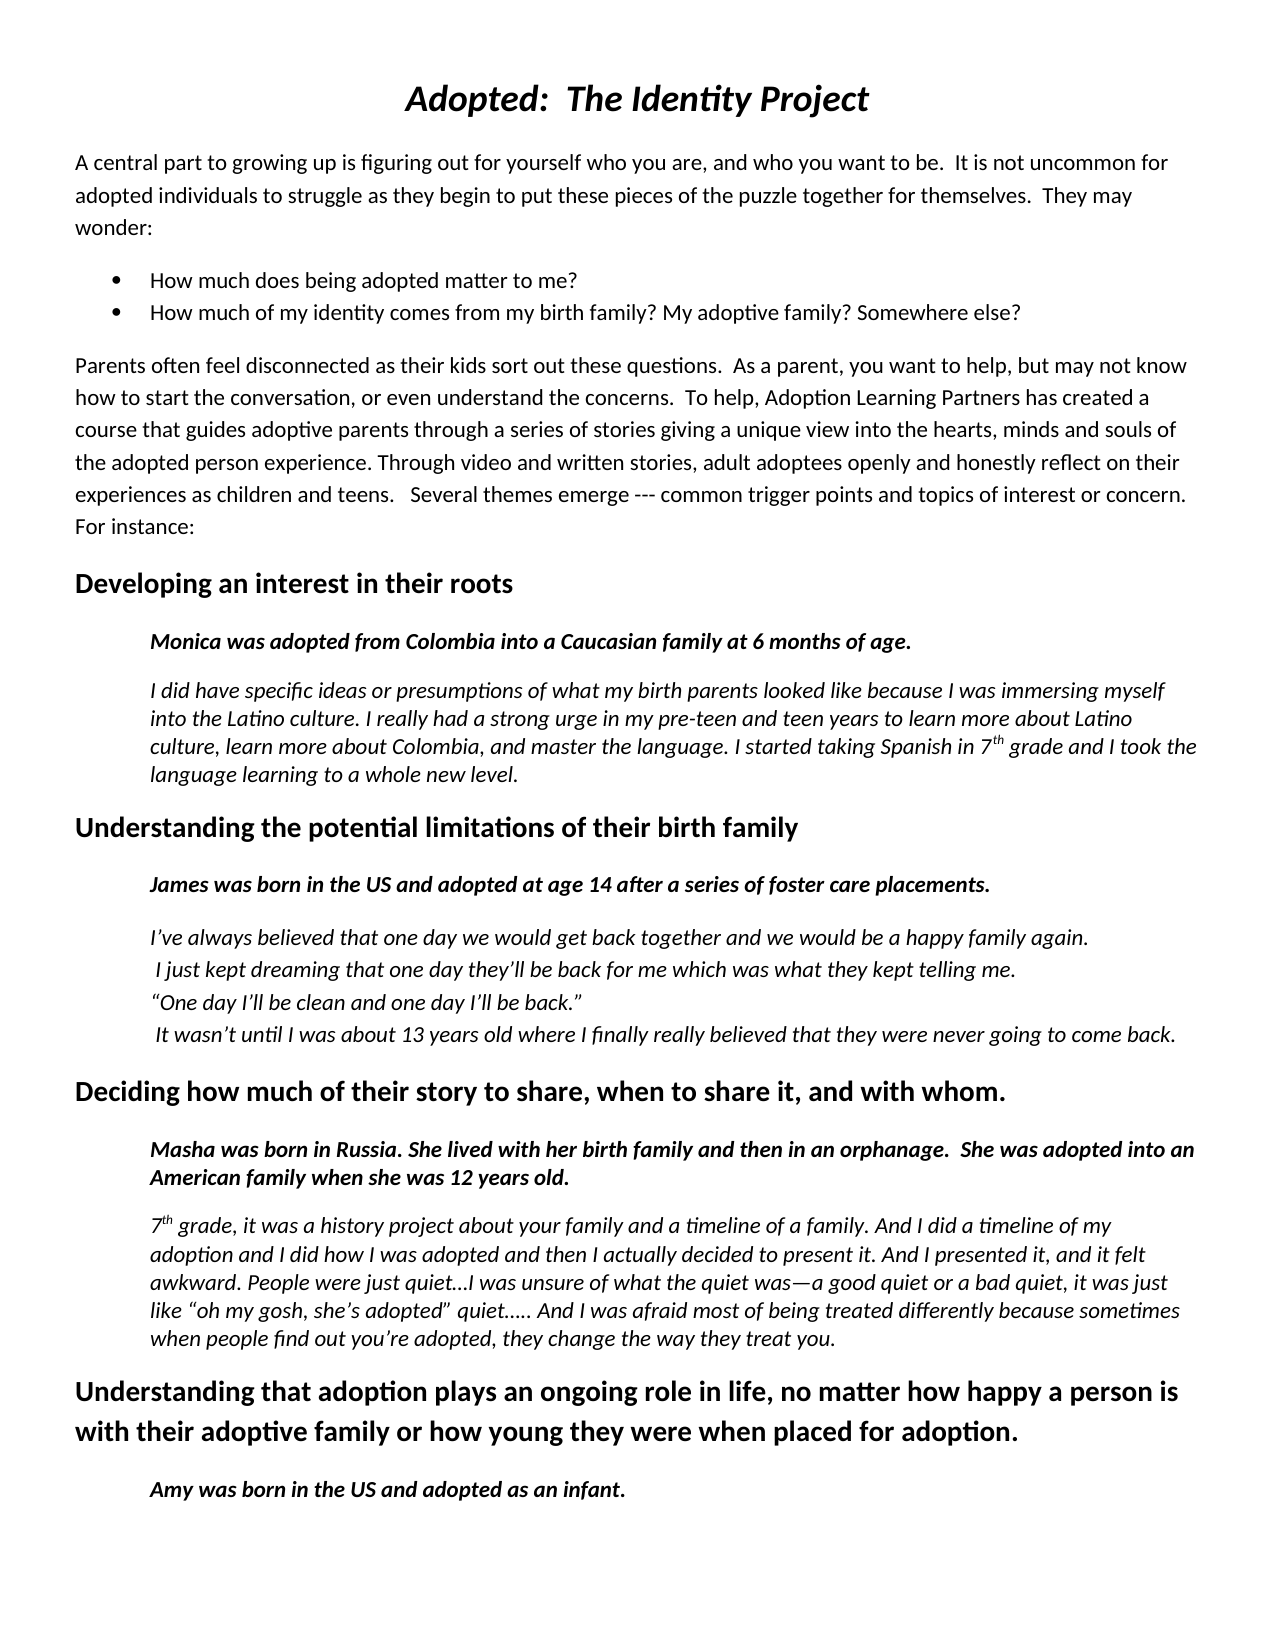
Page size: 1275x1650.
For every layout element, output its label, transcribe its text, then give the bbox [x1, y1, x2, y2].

text Understanding the potential limitations of their birth family [75, 809, 1200, 844]
text Understanding that adoption plays an ongoing role in life, no matter how happy a person is with their adoptive family or how young they were when placed for adoption. [75, 1373, 1200, 1449]
text Deciding how much of their story to share, when to share it, and with whom. [75, 1073, 1200, 1109]
text Monica was adopted from Colombia into a Caucasian family at 6 months of age. [150, 627, 1200, 655]
text Developing an interest in their roots [75, 565, 1200, 601]
list How much of my identity comes from my birth family? My adoptive family? Somewhere else? [112, 298, 1200, 326]
text Parents often feel disconnected as their kids sort out these questions. As a parent, you want to help, but may not know how to start the conversation, or even understand the concerns. To help, Adoption Learning Partners has created a course that guides adoptive parents through a series of stories giving a unique view into the hearts, minds and souls of the adopted person experience. Through video and written stories, adult adoptees openly and honestly reflect on their experiences as children and teens. Several themes emerge --- common trigger points and topics of interest or concern. For instance: [75, 351, 1200, 540]
text Amy was born in the US and adopted as an infant. [150, 1475, 1200, 1503]
text I’ve always believed that one day we would get back together and we would be a happy family again. I just kept dreaming that one day they’ll be back for me which was what they kept telling me. “One day I’ll be clean and one day I’ll be back.” It wasn’t until I was about 13 years old where I finally really believed that they were never going to come back. [150, 923, 1200, 1048]
text James was born in the US and adopted at age 14 after a series of foster care placements. [150, 870, 1200, 898]
text Adopted: The Identity Project [75, 75, 1200, 121]
text 7th grade, it was a history project about your family and a timeline of a family. And I did a timeline of my adoption and I did how I was adopted and then I actually decided to present it. And I presented it, and it felt awkward. People were just quiet…I was unsure of what the quiet was—a good quiet or a bad quiet, it was just like “oh my gosh, she’s adopted” quiet….. And I was afraid most of being treated differently because sometimes when people find out you’re adopted, they change the way they treat you. [150, 1212, 1200, 1352]
text I did have specific ideas or presumptions of what my birth parents looked like because I was immersing myself into the Latino culture. I really had a strong urge in my pre-teen and teen years to learn more about Latino culture, learn more about Colombia, and master the language. I started taking Spanish in 7th grade and I took the language learning to a whole new level. [150, 676, 1200, 788]
list How much does being adopted matter to me? [112, 266, 1200, 294]
text A central part to growing up is figuring out for yourself who you are, and who you want to be. It is not uncommon for adopted individuals to struggle as they begin to put these pieces of the puzzle together for themselves. They may wonder: [75, 148, 1200, 241]
text Masha was born in Russia. She lived with her birth family and then in an orphanage. She was adopted into an American family when she was 12 years old. [150, 1135, 1200, 1191]
